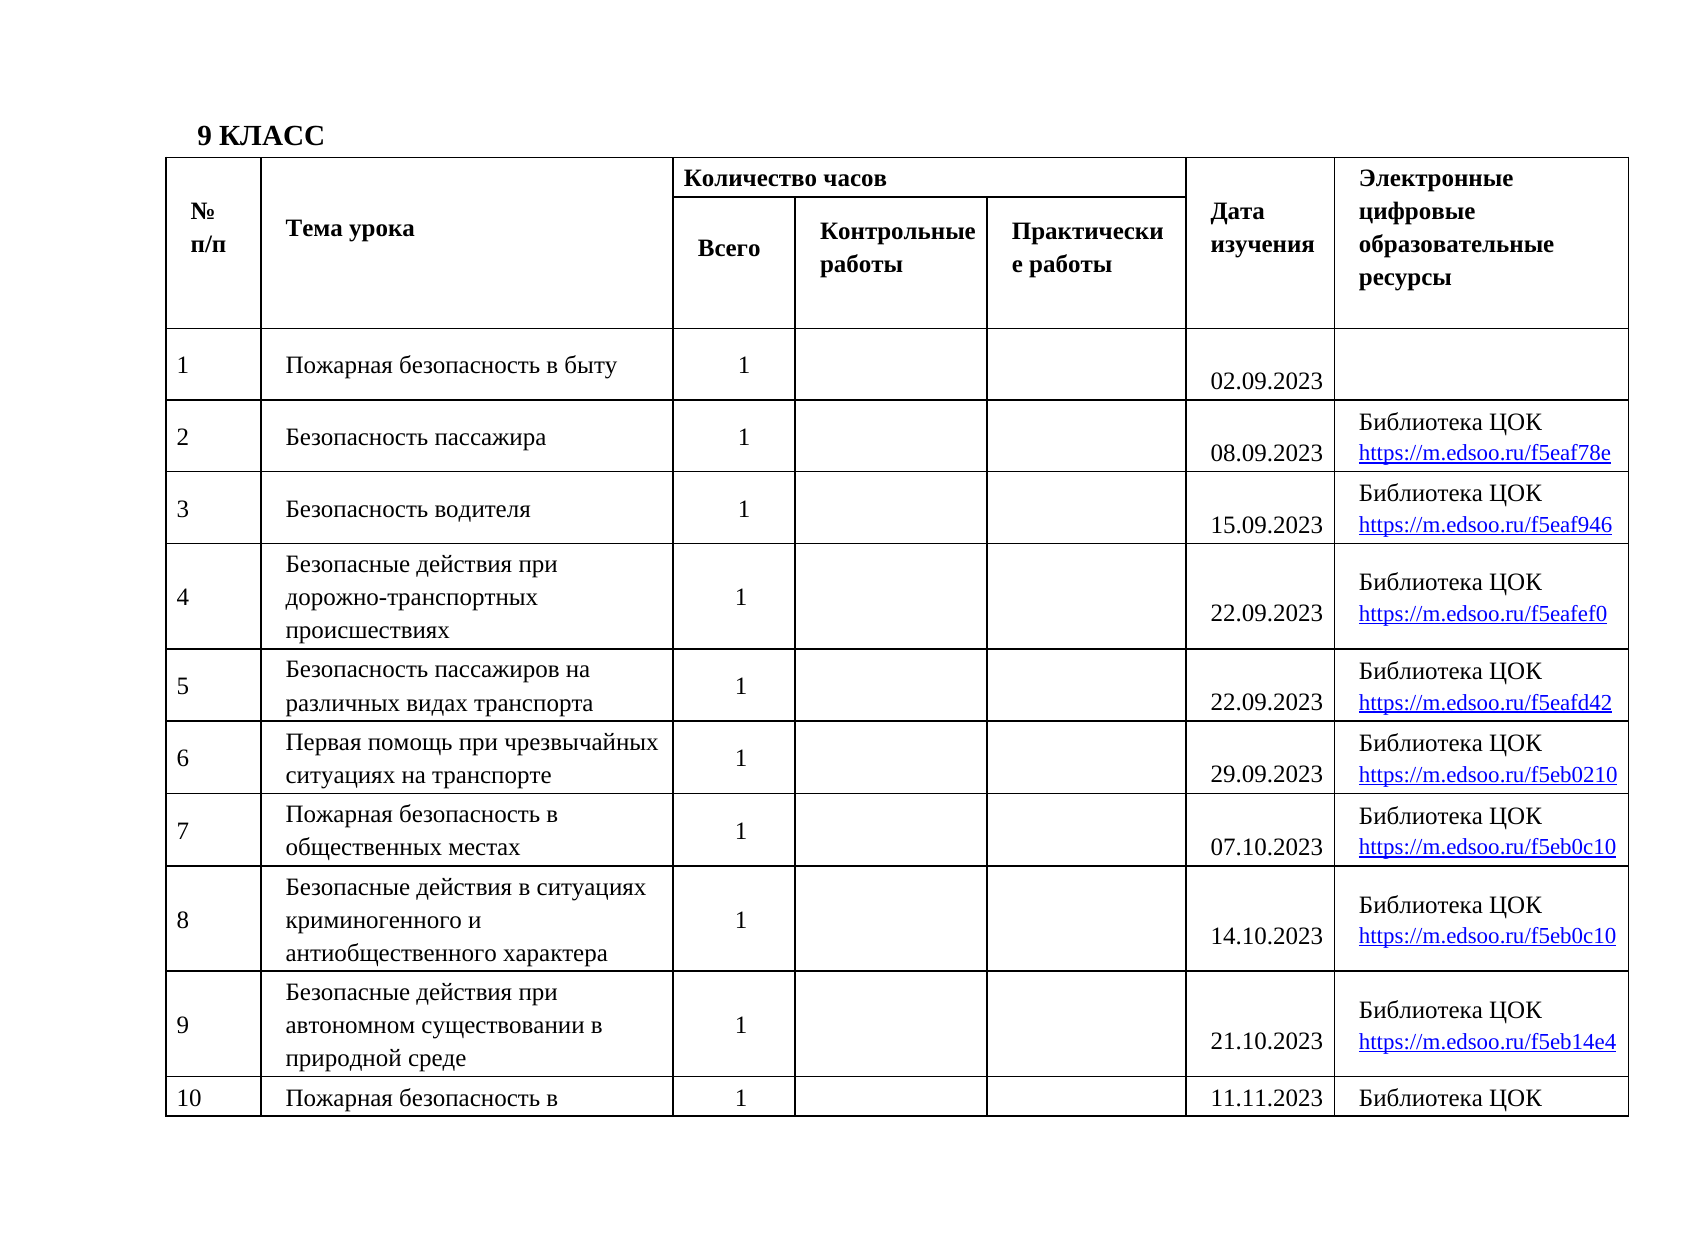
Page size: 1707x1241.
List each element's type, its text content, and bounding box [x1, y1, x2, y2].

table_cell 1 [674, 401, 794, 471]
table_cell 5 [167, 650, 260, 720]
table_cell 29.09.2023 [1187, 722, 1334, 793]
table_cell Всего [674, 198, 794, 327]
table_cell Контрольные работы [796, 198, 986, 327]
table_cell [796, 650, 986, 720]
table_cell [1335, 329, 1628, 399]
table_cell 11.11.2023 [1187, 1077, 1334, 1115]
table_cell 7 [167, 794, 260, 865]
table_cell 1 [674, 472, 794, 542]
table_cell 15.09.2023 [1187, 472, 1334, 542]
table_cell [796, 794, 986, 865]
table_cell 1 [167, 329, 260, 399]
table_cell 9 [167, 972, 260, 1076]
table_cell 02.09.2023 [1187, 329, 1334, 399]
table_header Электронные цифровые образовательные ресурсы [1335, 158, 1628, 327]
table_cell [796, 544, 986, 648]
table_cell Пожарная безопасность в общественных местах [262, 794, 672, 865]
table_cell 1 [674, 794, 794, 865]
table_header Дата изучения [1187, 158, 1334, 327]
table_cell [988, 722, 1185, 793]
table_cell [796, 472, 986, 542]
table_cell [988, 401, 1185, 471]
table_cell Библиотека ЦОК https://m.edsoo.ru/f5eaf78e [1335, 401, 1628, 471]
table_cell [796, 867, 986, 970]
table_cell Библиотека ЦОК https://m.edsoo.ru/f5eb0c10 [1335, 867, 1628, 970]
table_cell 1 [674, 722, 794, 793]
table_cell 4 [167, 544, 260, 648]
table_cell 10 [167, 1077, 260, 1115]
table_cell 3 [167, 472, 260, 542]
table_cell Безопасность водителя [262, 472, 672, 542]
table_cell [988, 544, 1185, 648]
table_cell 2 [167, 401, 260, 471]
text 9 КЛАСС [190, 118, 1618, 152]
table_cell [988, 794, 1185, 865]
table_cell 1 [674, 329, 794, 399]
table_cell Безопасность пассажиров на различных видах транспорта [262, 650, 672, 720]
table_header Тема урока [262, 158, 672, 327]
table_cell 22.09.2023 [1187, 544, 1334, 648]
table_cell [988, 867, 1185, 970]
table_cell Библиотека ЦОК https://m.edsoo.ru/f5eb0210 [1335, 722, 1628, 793]
table_cell Безопасность пассажира [262, 401, 672, 471]
table_cell [988, 1077, 1185, 1115]
table_header № п/п [167, 158, 260, 327]
table_cell 1 [674, 867, 794, 970]
table_cell 1 [674, 544, 794, 648]
table_cell Безопасные действия при дорожно-транспортных происшествиях [262, 544, 672, 648]
table_cell Библиотека ЦОК https://m.edsoo.ru/f5eb0c10 [1335, 794, 1628, 865]
table_cell [796, 1077, 986, 1115]
table_cell [796, 401, 986, 471]
table_cell [988, 972, 1185, 1076]
table_cell Библиотека ЦОК https://m.edsoo.ru/f5eaf946 [1335, 472, 1628, 542]
table_cell 14.10.2023 [1187, 867, 1334, 970]
table_cell Библиотека ЦОК https://m.edsoo.ru/f5eafd42 [1335, 650, 1628, 720]
table_cell 21.10.2023 [1187, 972, 1334, 1076]
table_cell 1 [674, 1077, 794, 1115]
table_cell [796, 972, 986, 1076]
table_cell Библиотека ЦОК https://m.edsoo.ru/f5eafef0 [1335, 544, 1628, 648]
table_header Количество часов [674, 158, 1185, 196]
table_cell 6 [167, 722, 260, 793]
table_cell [1335, 1077, 1628, 1115]
table_cell 1 [674, 650, 794, 720]
table_cell Библиотека ЦОК https://m.edsoo.ru/f5eb14e4 [1335, 972, 1628, 1076]
table_cell [988, 650, 1185, 720]
table_cell Практические работы [988, 198, 1185, 327]
table_cell 08.09.2023 [1187, 401, 1334, 471]
table_cell [988, 472, 1185, 542]
table_cell Безопасные действия при автономном существовании в природной среде [262, 972, 672, 1076]
table_cell 8 [167, 867, 260, 970]
table_cell Пожарная безопасность в быту [262, 329, 672, 399]
table_cell [988, 329, 1185, 399]
table_cell 1 [674, 972, 794, 1076]
table_cell Безопасные действия в ситуациях криминогенного и антиобщественного характера [262, 867, 672, 970]
table_cell [796, 722, 986, 793]
table_cell 07.10.2023 [1187, 794, 1334, 865]
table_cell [262, 1077, 672, 1115]
table_cell 22.09.2023 [1187, 650, 1334, 720]
table_cell [796, 329, 986, 399]
table_cell Первая помощь при чрезвычайных ситуациях на транспорте [262, 722, 672, 793]
